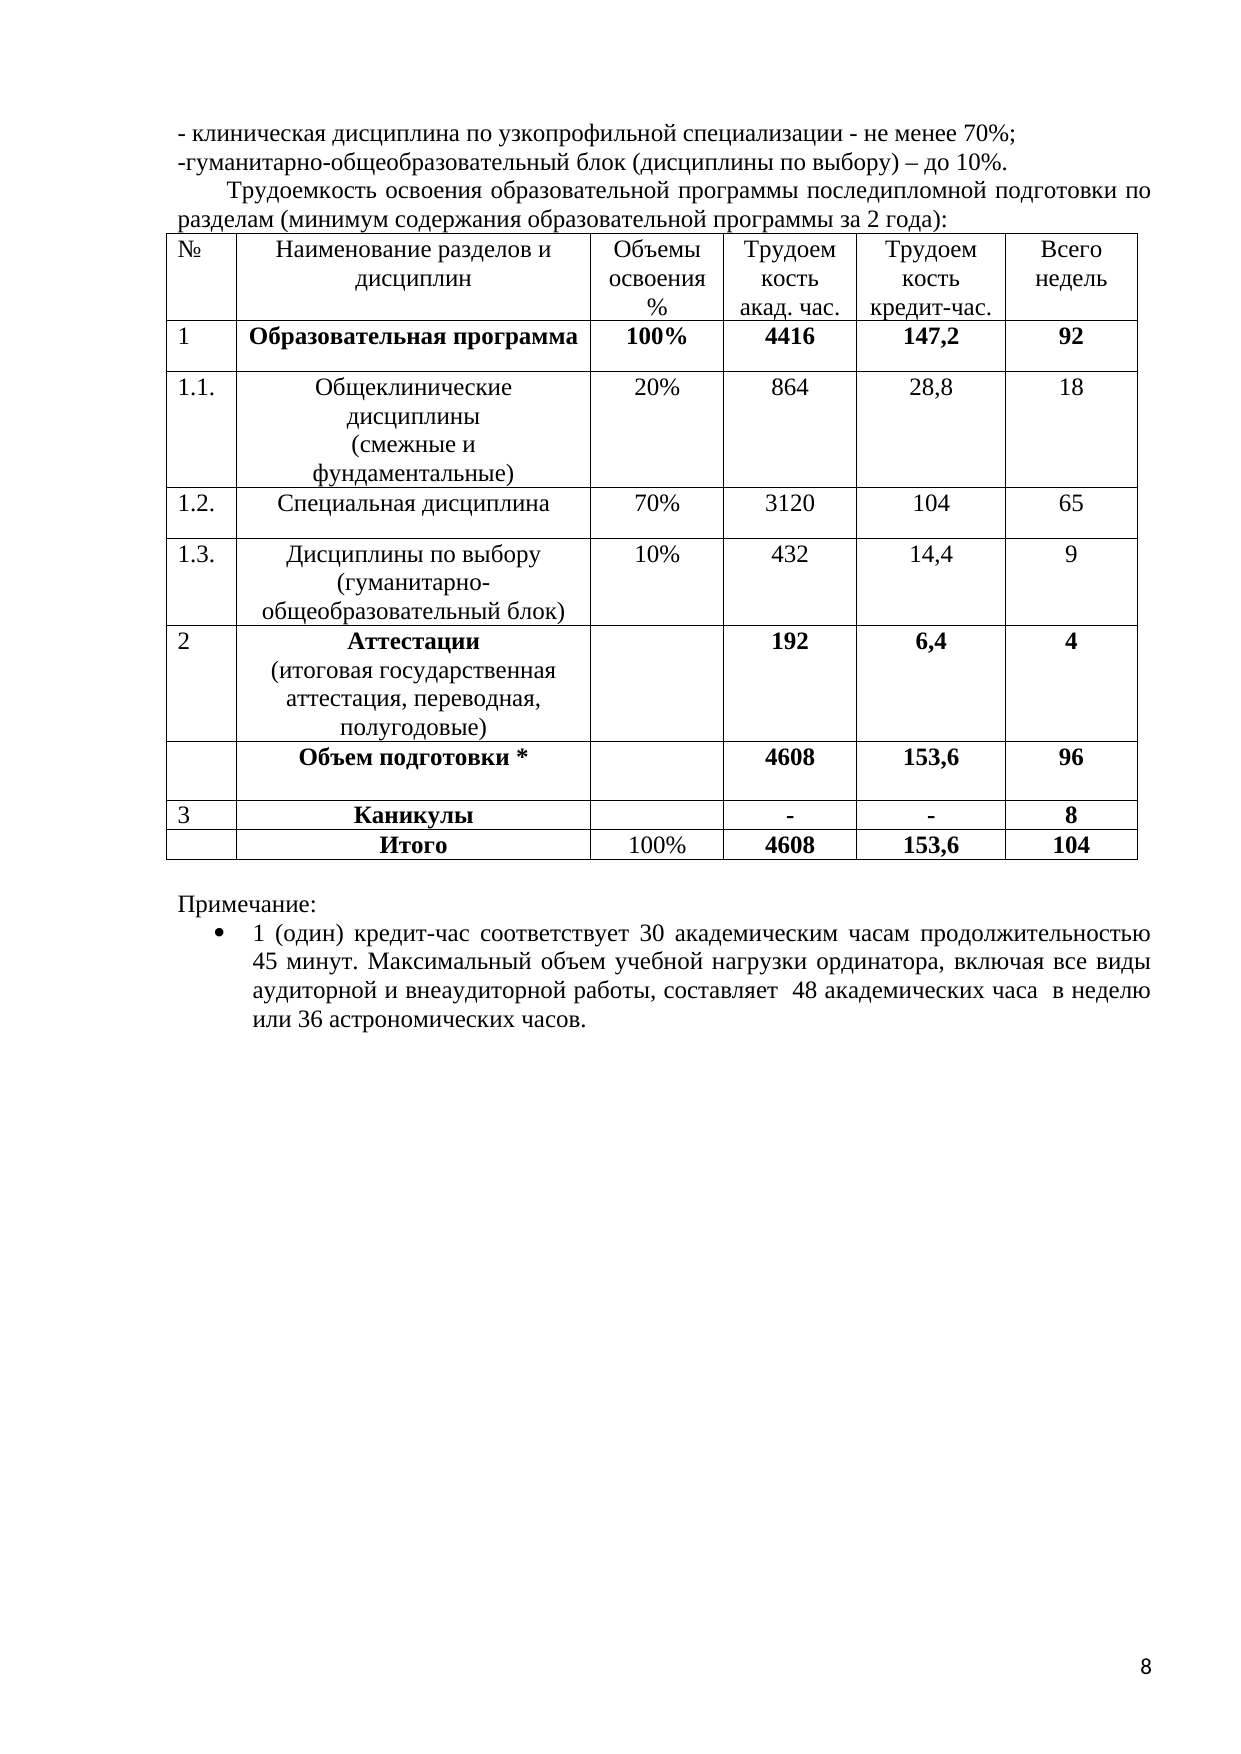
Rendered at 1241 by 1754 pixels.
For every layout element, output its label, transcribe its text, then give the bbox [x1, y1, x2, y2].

table_cell 65 [1006, 488, 1137, 538]
table_cell 104 [857, 488, 1005, 538]
table_cell 1.2. [167, 488, 236, 538]
table_cell 147,2 [857, 321, 1005, 371]
table_cell 1 [167, 321, 236, 371]
table_header Трудоем кость кредит-час. [857, 234, 1005, 320]
table_cell Специальная дисциплина [237, 488, 590, 538]
table_cell Аттестации (итоговая государственная аттестация, переводная, полугодовые) [237, 626, 590, 741]
table_cell 4608 [724, 830, 856, 859]
table_cell Объем подготовки * [237, 742, 590, 799]
table_cell 6,4 [857, 626, 1005, 741]
text - клиническая дисциплина по узкопрофильной специализации - не менее 70%; [177, 118, 1152, 147]
table_cell 2 [167, 626, 236, 741]
table_cell 18 [1006, 372, 1137, 487]
table_cell 1.3. [167, 539, 236, 625]
table_cell Каникулы [237, 801, 590, 829]
table_cell 20% [591, 372, 723, 487]
table_cell 92 [1006, 321, 1137, 371]
table_cell 104 [1006, 830, 1137, 859]
table_cell 10% [591, 539, 723, 625]
table_header Всего недель [1006, 234, 1137, 320]
table_cell 14,4 [857, 539, 1005, 625]
table_cell 432 [724, 539, 856, 625]
table_cell 4608 [724, 742, 856, 799]
table_cell 192 [724, 626, 856, 741]
table_cell Дисциплины по выбору (гуманитарно-общеобразовательный блок) [237, 539, 590, 625]
table_header № [167, 234, 236, 320]
table_header Наименование разделов и дисциплин [237, 234, 590, 320]
table_cell - [857, 801, 1005, 829]
table_cell Итого [237, 830, 590, 859]
list 1 (один) кредит-час соответствует 30 академическим часам продолжительностью 45 минут. Максимальный объем учебной нагрузки ординатора, включая все виды аудиторной и внеаудиторной работы, составляет 48 академических часа в неделю или 36 астрономических часов. [215, 918, 1152, 1033]
table_cell 4416 [724, 321, 856, 371]
table_cell 864 [724, 372, 856, 487]
table_cell 28,8 [857, 372, 1005, 487]
table_cell [591, 801, 723, 829]
list Трудоемкость освоения образовательной программы последипломной подготовки по разделам (минимум содержания образовательной программы за 2 года): [177, 176, 1152, 233]
table_cell 3 [167, 801, 236, 829]
table_cell 8 [1006, 801, 1137, 829]
table_cell 153,6 [857, 742, 1005, 799]
table_cell 9 [1006, 539, 1137, 625]
table_cell 100% [591, 830, 723, 859]
table_cell 100% [591, 321, 723, 371]
table_cell [591, 626, 723, 741]
table_cell Образовательная программа [237, 321, 590, 371]
table_cell 1.1. [167, 372, 236, 487]
text Примечание: [177, 889, 1152, 918]
table_cell 153,6 [857, 830, 1005, 859]
table_cell - [724, 801, 856, 829]
table_cell 4 [1006, 626, 1137, 741]
table_cell [591, 742, 723, 799]
table_header Трудоем кость акад. час. [724, 234, 856, 320]
table_cell [167, 742, 236, 799]
table_header Объемы освоения % [591, 234, 723, 320]
table_cell 96 [1006, 742, 1137, 799]
table_cell Общеклинические дисциплины (смежные и фундаментальные) [237, 372, 590, 487]
table_cell [167, 830, 236, 859]
table_cell 3120 [724, 488, 856, 538]
table_cell 70% [591, 488, 723, 538]
text -гуманитарно-общеобразовательный блок (дисциплины по выбору) – до 10%. [177, 147, 1152, 176]
